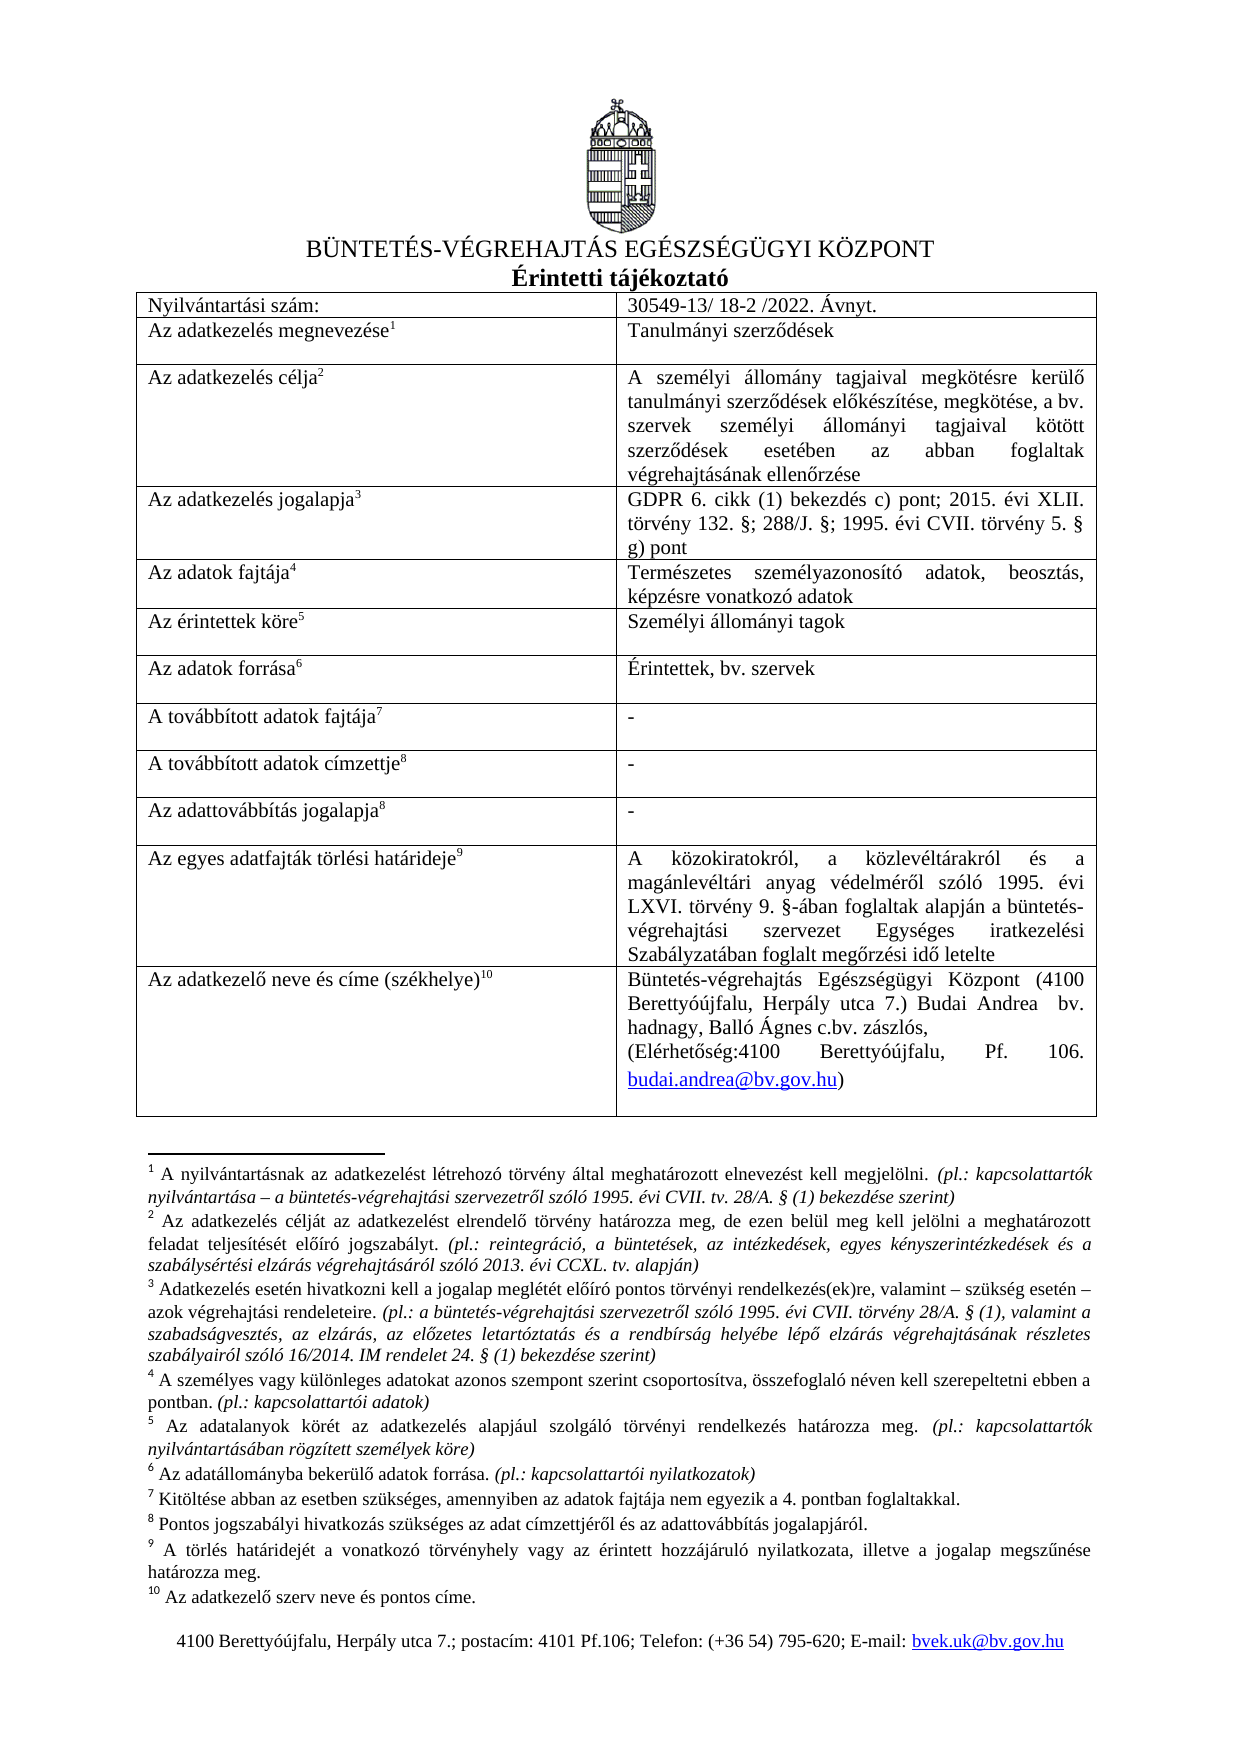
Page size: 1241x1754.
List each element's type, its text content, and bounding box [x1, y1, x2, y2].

table_cell Érintettek, bv. szervek [617, 656, 1096, 703]
table_cell Büntetés-végrehajtás Egészségügyi Központ (4100 Berettyóújfalu, Herpály utca 7.) Budai Andrea bv. hadnagy, Balló Ágnes c.bv. zászlós, (Elérhetőség:4100 Berettyóújfalu, Pf. 106. budai.andrea@bv.gov.hu) [617, 967, 1096, 1116]
table_cell Az adatkezelés célja [137, 365, 616, 486]
table_cell - [617, 751, 1096, 797]
table_cell Az adatkezelő neve és címe (székhelye) [137, 967, 616, 1116]
table_cell Az adattovábbítás jogalapja8 [137, 798, 616, 844]
table_cell A továbbított adatok címzettje [137, 751, 616, 797]
table_cell A közokiratokról, a közlevéltárakról és a magánlevéltári anyag védelméről szóló 1995. évi LXVI. törvény 9. §-ában foglaltak alapján a büntetés-végrehajtási szervezet Egységes iratkezelési Szabályzatában foglalt megőrzési idő letelte [617, 846, 1096, 966]
table_cell Természetes személyazonosító adatok, beosztás, képzésre vonatkozó adatok [617, 560, 1096, 608]
table_cell A továbbított adatok fajtája [137, 704, 616, 750]
table_cell - [617, 704, 1096, 750]
table_header 30549-13/ 18-2 /2022. Ávnyt. [617, 293, 1096, 317]
table_cell Személyi állományi tagok [617, 609, 1096, 655]
table_cell - [617, 798, 1096, 844]
picture [582, 97, 658, 235]
table_cell Az adatkezelés jogalapja [137, 487, 616, 559]
text Érintetti tájékoztató [148, 263, 1093, 292]
text BÜNTETÉS-VÉGREHAJTÁS EGÉSZSÉGÜGYI KÖZPONT [148, 234, 1093, 263]
table_cell Az egyes adatfajták törlési határideje [137, 846, 616, 966]
table_header Nyilvántartási szám: [137, 293, 616, 317]
table_cell Tanulmányi szerződések [617, 318, 1096, 364]
table_cell Az adatok fajtája [137, 560, 616, 608]
table_cell Az adatkezelés megnevezése [137, 318, 616, 364]
table_cell Az adatok forrása [137, 656, 616, 703]
table_cell GDPR 6. cikk (1) bekezdés c) pont; 2015. évi XLII. törvény 132. §; 288/J. §; 1995. évi CVII. törvény 5. § g) pont [617, 487, 1096, 559]
table_cell A személyi állomány tagjaival megkötésre kerülő tanulmányi szerződések előkészítése, megkötése, a bv. szervek személyi állományi tagjaival kötött szerződések esetében az abban foglaltak végrehajtásának ellenőrzése [617, 365, 1096, 486]
table_cell Az érintettek köre [137, 609, 616, 655]
